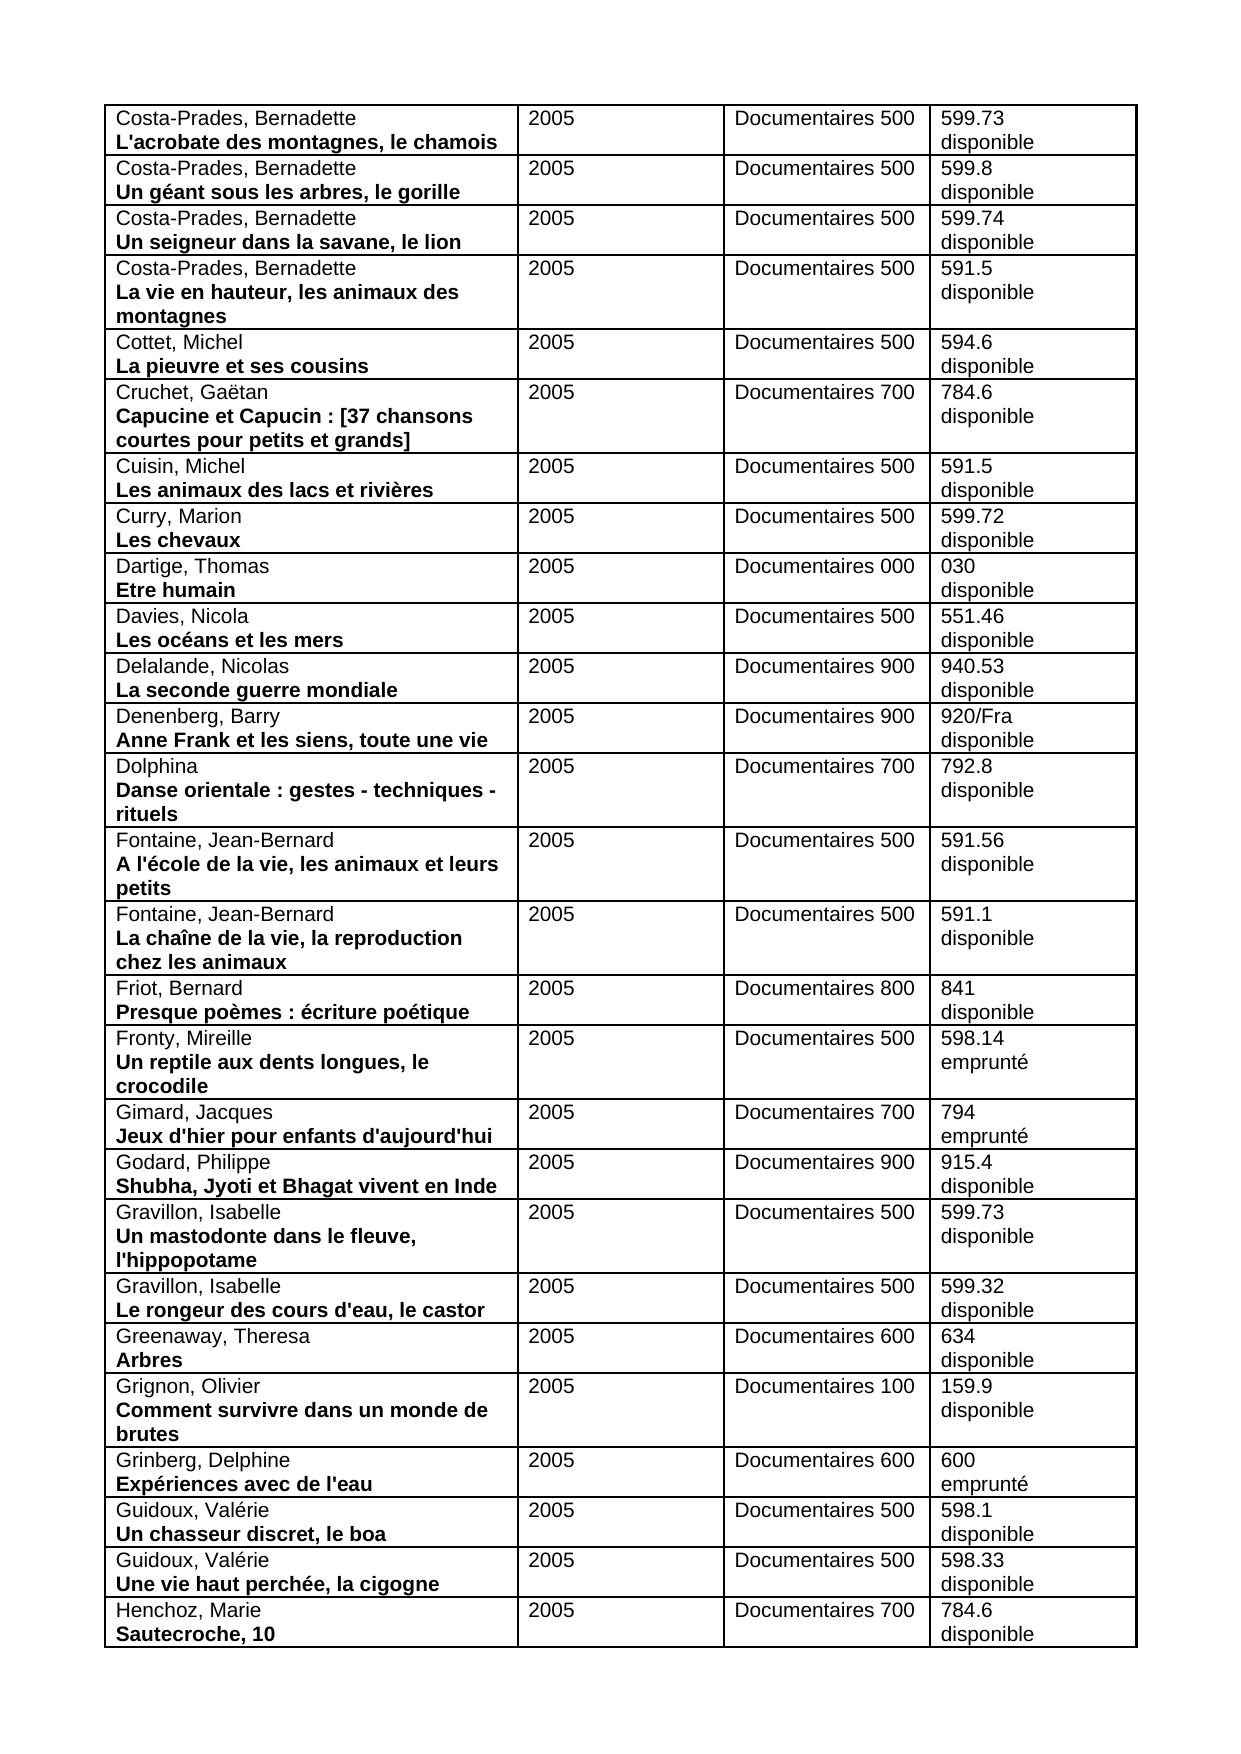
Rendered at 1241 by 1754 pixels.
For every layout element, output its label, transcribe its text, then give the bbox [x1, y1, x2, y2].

table_cell Godard, Philippe Shubha, Jyoti et Bhagat vivent en Inde [106, 1150, 517, 1198]
table_cell 2005 [519, 504, 723, 552]
table_cell 2005 [519, 1150, 723, 1198]
table_cell Costa-Prades, Bernadette Un seigneur dans la savane, le lion [106, 206, 517, 254]
table_cell Documentaires 500 [725, 604, 929, 652]
table_cell Documentaires 700 [725, 1100, 929, 1148]
table_cell 940.53 disponible [931, 654, 1135, 702]
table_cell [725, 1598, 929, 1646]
table_cell Documentaires 500 [725, 828, 929, 900]
table_cell 2005 [519, 828, 723, 900]
table_cell Documentaires 500 [725, 902, 929, 974]
table_cell Curry, Marion Les chevaux [106, 504, 517, 552]
table_cell 599.73 disponible [931, 1200, 1135, 1272]
table_cell 784.6 disponible [931, 380, 1135, 452]
table_cell Documentaires 800 [725, 976, 929, 1024]
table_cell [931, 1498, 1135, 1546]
table_cell Documentaires 000 [725, 554, 929, 602]
table_cell 2005 [519, 156, 723, 204]
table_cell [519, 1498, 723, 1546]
table_cell 634 disponible [931, 1324, 1135, 1372]
table_cell 2005 [519, 902, 723, 974]
table_cell 591.5 disponible [931, 256, 1135, 328]
table_cell Grignon, Olivier Comment survivre dans un monde de brutes [106, 1374, 517, 1446]
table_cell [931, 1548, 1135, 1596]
table_cell Documentaires 600 [725, 1324, 929, 1372]
table_cell Costa-Prades, Bernadette L'acrobate des montagnes, le chamois [106, 106, 517, 154]
table_cell Costa-Prades, Bernadette Un géant sous les arbres, le gorille [106, 156, 517, 204]
table_cell Documentaires 500 [725, 156, 929, 204]
table_cell Friot, Bernard Presque poèmes : écriture poétique [106, 976, 517, 1024]
table_cell 2005 [519, 330, 723, 378]
table_cell Cuisin, Michel Les animaux des lacs et rivières [106, 454, 517, 502]
table_cell 591.5 disponible [931, 454, 1135, 502]
table_cell Dolphina Danse orientale : gestes - techniques - rituels [106, 754, 517, 826]
table_cell Fronty, Mireille Un reptile aux dents longues, le crocodile [106, 1026, 517, 1098]
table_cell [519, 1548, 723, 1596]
table_cell Cruchet, Gaëtan Capucine et Capucin : [37 chansons courtes pour petits et grands] [106, 380, 517, 452]
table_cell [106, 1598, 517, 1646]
table_cell 2005 [519, 754, 723, 826]
table_cell 2005 [519, 1324, 723, 1372]
table_cell 792.8 disponible [931, 754, 1135, 826]
table_cell Documentaires 500 [725, 1200, 929, 1272]
table_cell 2005 [519, 380, 723, 452]
table_cell 594.6 disponible [931, 330, 1135, 378]
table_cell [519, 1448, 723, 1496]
table_cell Documentaires 500 [725, 106, 929, 154]
table_cell Documentaires 900 [725, 704, 929, 752]
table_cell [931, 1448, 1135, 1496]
table_cell Documentaires 500 [725, 206, 929, 254]
table_cell 2005 [519, 704, 723, 752]
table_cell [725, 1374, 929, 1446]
table_cell Delalande, Nicolas La seconde guerre mondiale [106, 654, 517, 702]
table_cell Documentaires 500 [725, 256, 929, 328]
table_cell 2005 [519, 206, 723, 254]
table_cell 599.72 disponible [931, 504, 1135, 552]
table_cell 591.56 disponible [931, 828, 1135, 900]
table_cell 599.8 disponible [931, 156, 1135, 204]
table_cell 591.1 disponible [931, 902, 1135, 974]
table_cell 2005 [519, 654, 723, 702]
table_cell 599.32 disponible [931, 1274, 1135, 1322]
table_cell 2005 [519, 554, 723, 602]
table_cell Cottet, Michel La pieuvre et ses cousins [106, 330, 517, 378]
table_cell Fontaine, Jean-Bernard La chaîne de la vie, la reproduction chez les animaux [106, 902, 517, 974]
table_cell Documentaires 500 [725, 454, 929, 502]
table_cell 2005 [519, 604, 723, 652]
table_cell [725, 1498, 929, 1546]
table_cell 2005 [519, 454, 723, 502]
table_cell 598.14 emprunté [931, 1026, 1135, 1098]
table_cell Dartige, Thomas Etre humain [106, 554, 517, 602]
table_cell Costa-Prades, Bernadette La vie en hauteur, les animaux des montagnes [106, 256, 517, 328]
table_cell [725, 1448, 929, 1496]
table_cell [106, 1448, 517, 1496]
table_cell Fontaine, Jean-Bernard A l'école de la vie, les animaux et leurs petits [106, 828, 517, 900]
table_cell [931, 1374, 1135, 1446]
table_cell 2005 [519, 106, 723, 154]
table_cell 2005 [519, 256, 723, 328]
table_cell Documentaires 500 [725, 504, 929, 552]
table_cell 2005 [519, 976, 723, 1024]
table_cell Gravillon, Isabelle Le rongeur des cours d'eau, le castor [106, 1274, 517, 1322]
table_cell Denenberg, Barry Anne Frank et les siens, toute une vie [106, 704, 517, 752]
table_cell 2005 [519, 1100, 723, 1148]
table_cell 2005 [519, 1274, 723, 1322]
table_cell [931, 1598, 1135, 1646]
table_cell Documentaires 700 [725, 754, 929, 826]
table_cell 915.4 disponible [931, 1150, 1135, 1198]
table_cell Davies, Nicola Les océans et les mers [106, 604, 517, 652]
table_cell Documentaires 500 [725, 330, 929, 378]
table_cell Documentaires 900 [725, 1150, 929, 1198]
table_cell Documentaires 900 [725, 654, 929, 702]
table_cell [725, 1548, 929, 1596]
table_cell 920/Fra disponible [931, 704, 1135, 752]
table_cell 599.73 disponible [931, 106, 1135, 154]
table_cell 841 disponible [931, 976, 1135, 1024]
table_cell Gravillon, Isabelle Un mastodonte dans le fleuve, l'hippopotame [106, 1200, 517, 1272]
table_cell 2005 [519, 1374, 723, 1446]
table_cell 794 emprunté [931, 1100, 1135, 1148]
table_cell Documentaires 500 [725, 1274, 929, 1322]
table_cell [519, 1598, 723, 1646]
table_cell 551.46 disponible [931, 604, 1135, 652]
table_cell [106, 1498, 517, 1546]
table_cell Gimard, Jacques Jeux d'hier pour enfants d'aujourd'hui [106, 1100, 517, 1148]
table_cell 599.74 disponible [931, 206, 1135, 254]
table_cell 2005 [519, 1200, 723, 1272]
table_cell 2005 [519, 1026, 723, 1098]
table_cell Greenaway, Theresa Arbres [106, 1324, 517, 1372]
table_cell 030 disponible [931, 554, 1135, 602]
table_cell Documentaires 700 [725, 380, 929, 452]
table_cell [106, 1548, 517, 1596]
table_cell Documentaires 500 [725, 1026, 929, 1098]
